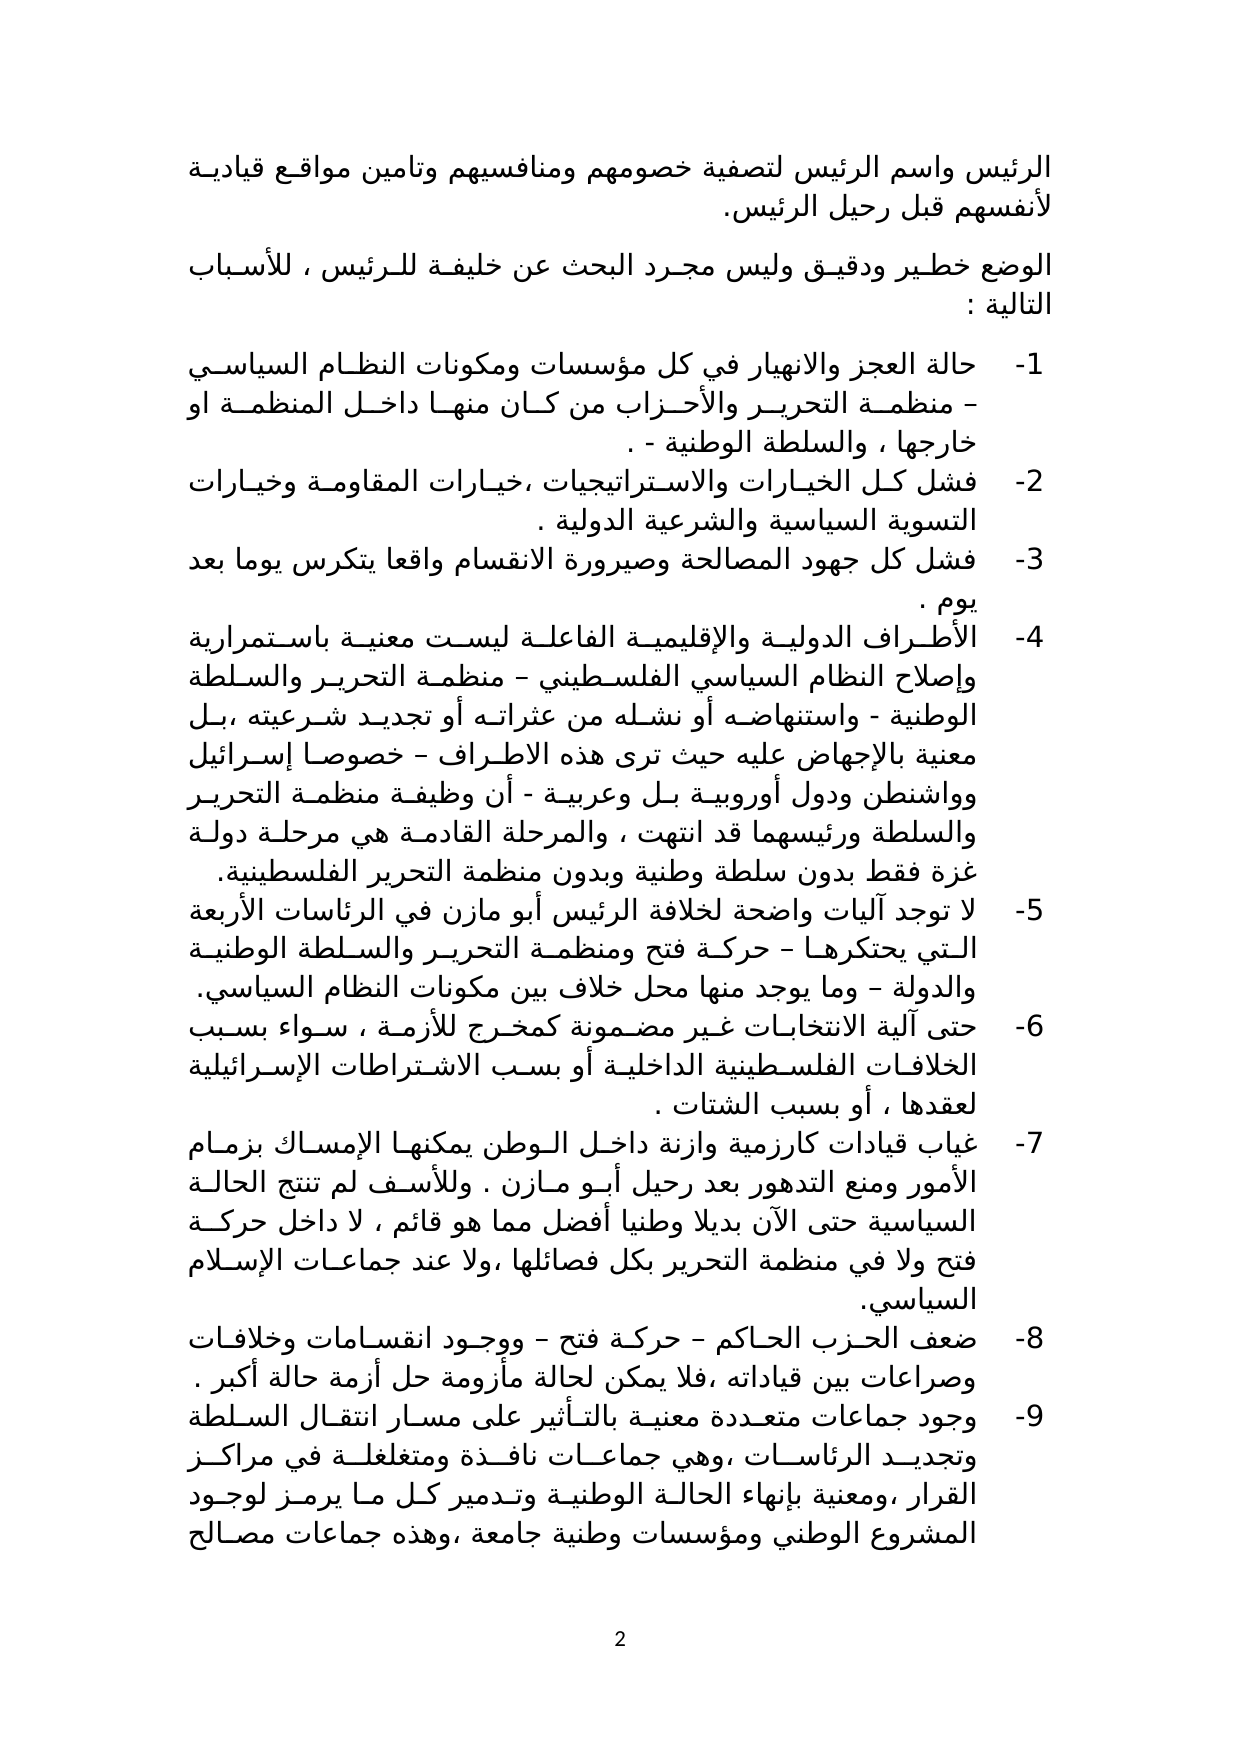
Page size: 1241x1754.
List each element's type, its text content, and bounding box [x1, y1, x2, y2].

list الأطراف الدولية والإقليمية الفاعلة ليست معنية باستمرارية وإصلاح النظام السياسي الفلسطيني – منظمة التحرير والسلطة الوطنية - واستنهاضه أو نشله من عثراته أو تجديد شرعيته ،بل معنية بالإجهاض عليه حيث ترى هذه الاطراف – خصوصا إسرائيل وواشنطن ودول أوروبية بل وعربية - أن وظيفة منظمة التحرير والسلطة ورئيسهما قد انتهت ، والمرحلة القادمة هي مرحلة دولة غزة فقط بدون سلطة وطنية وبدون منظمة التحرير الفلسطينية. [187, 620, 1015, 888]
list فشل كل الخيارات والاستراتيجيات ،خيارات المقاومة وخيارات التسوية السياسية والشرعية الدولية . [187, 464, 1015, 537]
text الوضع خطير ودقيق وليس مجرد البحث عن خليفة للرئيس ، للأسباب التالية : [187, 249, 1053, 322]
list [187, 1399, 1015, 1550]
list حالة العجز والانهيار في كل مؤسسات ومكونات النظام السياسي – منظمة التحرير والأحزاب من كان منها داخل المنظمة او خارجها ، والسلطة الوطنية - . [187, 347, 1015, 459]
list لا توجد آليات واضحة لخلافة الرئيس أبو مازن في الرئاسات الأربعة التي يحتكرها – حركة فتح ومنظمة التحرير والسلطة الوطنية والدولة – وما يوجد منها محل خلاف بين مكونات النظام السياسي. [187, 893, 1015, 1005]
list حتى آلية الانتخابات غير مضمونة كمخرج للأزمة ، سواء بسبب الخلافات الفلسطينية الداخلية أو بسب الاشتراطات الإسرائيلية لعقدها ، أو بسبب الشتات . [187, 1010, 1015, 1122]
list غياب قيادات كارزمية وازنة داخل الوطن يمكنها الإمساك بزمام الأمور ومنع التدهور بعد رحيل أبو مازن . وللأسف لم تنتج الحالة السياسية حتى الآن بديلا وطنيا أفضل مما هو قائم ، لا داخل حركة فتح ولا في منظمة التحرير بكل فصائلها ،ولا عند جماعات الإسلام السياسي. [187, 1127, 1015, 1316]
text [187, 150, 1053, 223]
list ضعف الحزب الحاكم – حركة فتح – ووجود انقسامات وخلافات وصراعات بين قياداته ،فلا يمكن لحالة مأزومة حل أزمة حالة أكبر . [187, 1321, 1015, 1394]
list فشل كل جهود المصالحة وصيرورة الانقسام واقعا يتكرس يوما بعد يوم . [187, 542, 1015, 615]
